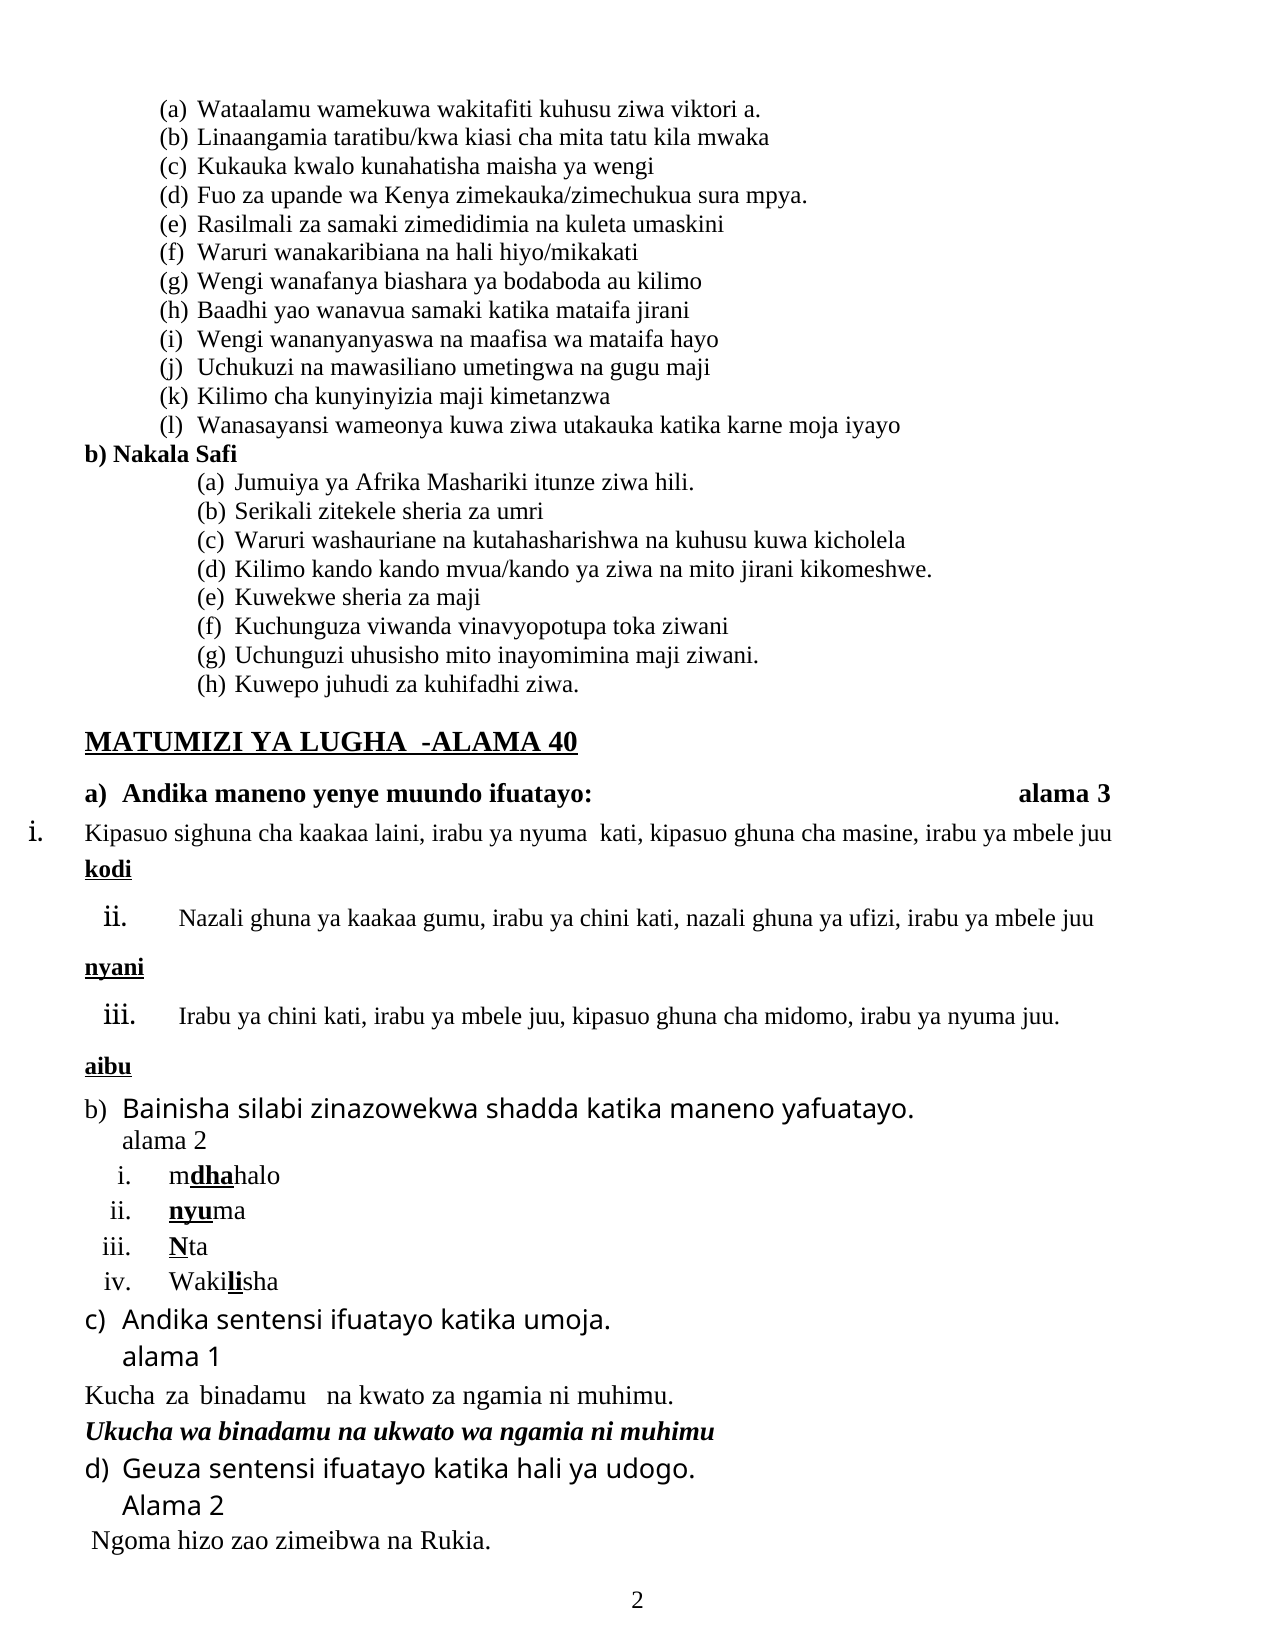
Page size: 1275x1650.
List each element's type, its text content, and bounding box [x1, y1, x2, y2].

list Kilimo cha kunyinyizia maji kimetanzwa [159, 381, 1191, 410]
list Kilimo kando kando mvua/kando ya ziwa na mito jirani kikomeshwe. [197, 554, 1191, 582]
list Serikali zitekele sheria za umri [197, 496, 1191, 525]
list Nta [131, 1230, 1191, 1261]
list Jumuiya ya Afrika Mashariki itunze ziwa hili. [197, 467, 1191, 496]
list Andika sentensi ifuatayo katika umoja. alama 1 [84, 1301, 1153, 1374]
list Baadhi yao wanavua samaki katika mataifa jirani [159, 295, 1191, 324]
list Wengi wananyanyaswa na maafisa wa mataifa hayo [159, 324, 1191, 352]
list Kuchunguza viwanda vinavyopotupa toka ziwani [197, 611, 1191, 640]
list nyuma [131, 1194, 1191, 1225]
text Ngoma hizo zao zimeibwa na Rukia. [84, 1524, 1184, 1555]
text kodi [84, 854, 1064, 883]
list mdhahalo [131, 1159, 1191, 1190]
list Kuwekwe sheria za maji [197, 582, 1191, 611]
list Kuwepo juhudi za kuhifadhi ziwa. [197, 669, 1191, 697]
list Waruri wanakaribiana na hali hiyo/mikakati [159, 237, 1191, 266]
list Uchukuzi na mawasiliano umetingwa na gugu maji [159, 352, 1191, 381]
list Kukauka kwalo kunahatisha maisha ya wengi [159, 151, 1191, 180]
list Wakilisha [131, 1265, 1191, 1296]
text nyani [84, 952, 1019, 981]
list Rasilmali za samaki zimedidimia na kuleta umaskini [159, 209, 1191, 237]
text Ukucha wa binadamu na ukwato wa ngamia ni muhimu [84, 1415, 1184, 1446]
list Kipasuo sighuna cha kaakaa laini, irabu ya nyuma kati, kipasuo ghuna cha masine, irabu ya mbele juu [28, 813, 1181, 850]
list Fuo za upande wa Kenya zimekauka/zimechukua sura mpya. [159, 180, 1191, 209]
text MATUMIZI YA LUGHA -ALAMA 40 [84, 724, 1191, 757]
list Andika maneno yenye muundo ifuatayo: alama 3 [84, 777, 1191, 808]
text Kucha za binadamu na kwato za ngamia ni muhimu. [84, 1379, 782, 1410]
list Irabu ya chini kati, irabu ya mbele juu, kipasuo ghuna cha midomo, irabu ya nyuma juu. [103, 996, 1181, 1032]
list Nazali ghuna ya kaakaa gumu, irabu ya chini kati, nazali ghuna ya ufizi, irabu ya mbele juu [103, 897, 1181, 934]
list Bainisha silabi zinazowekwa shadda katika maneno yafuatayo. alama 2 [84, 1094, 1191, 1155]
text b) Nakala Safi [84, 439, 1191, 467]
list Wataalamu wamekuwa wakitafiti kuhusu ziwa viktori a. [159, 94, 1191, 122]
list Waruri washauriane na kutahasharishwa na kuhusu kuwa kicholela [197, 525, 1191, 554]
list Geuza sentensi ifuatayo katika hali ya udogo. Alama 2 [84, 1450, 1128, 1524]
text aibu [84, 1051, 1029, 1079]
list Uchunguzi uhusisho mito inayomimina maji ziwani. [197, 640, 1191, 669]
list Wanasayansi wameonya kuwa ziwa utakauka katika karne moja iyayo [159, 410, 1191, 439]
list Wengi wanafanya biashara ya bodaboda au kilimo [159, 266, 1191, 295]
list Linaangamia taratibu/kwa kiasi cha mita tatu kila mwaka [159, 122, 1191, 151]
